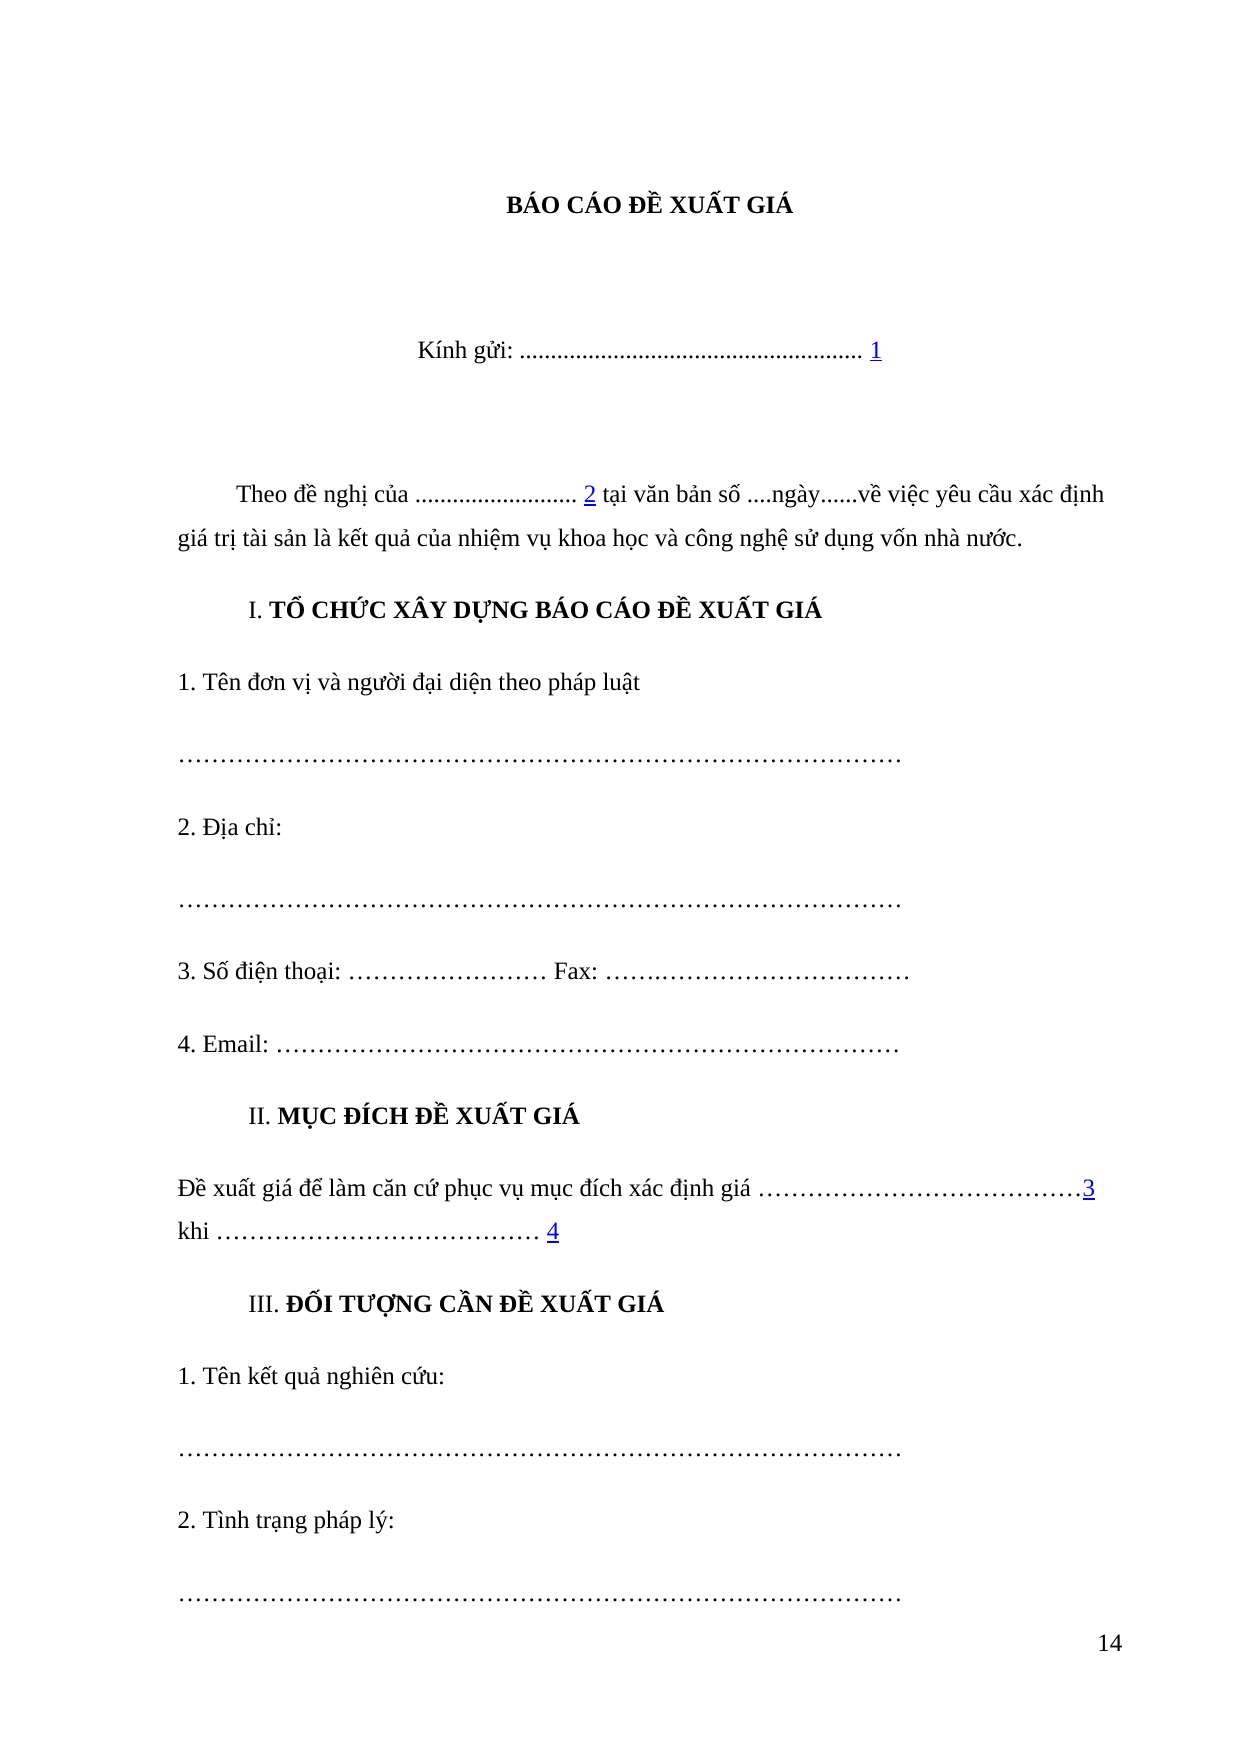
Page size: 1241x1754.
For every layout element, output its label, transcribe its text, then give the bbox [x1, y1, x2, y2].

text …………………………………………………………………………… [177, 1433, 1122, 1462]
text II. MỤC ĐÍCH ĐỀ XUẤT GIÁ [177, 1101, 1122, 1130]
text …………………………………………………………………………… [177, 739, 1122, 768]
text …………………………………………………………………………… [177, 1578, 1122, 1607]
text 1. Tên kết quả nghiên cứu: [177, 1361, 1122, 1390]
text 2. Tình trạng pháp lý: [177, 1506, 1122, 1534]
text …………………………………………………………………………… [177, 884, 1122, 913]
text 4. Email: ………………………………………………………………… [177, 1029, 1122, 1057]
text 3. Số điện thoại: …………………… Fax: …….………………………… [177, 956, 1122, 985]
text Đề xuất giá để làm căn cứ phục vụ mục đích xác định giá …………………………………3 khi ………………………………… 4 [177, 1173, 1122, 1245]
text Theo đề nghị của .......................... 2 tại văn bản số ....ngày......về việc yêu cầu xác định giá trị tài sản là kết quả của nhiệm vụ khoa học và công nghệ sử dụng vốn nhà nước. [177, 479, 1122, 551]
text BÁO CÁO ĐỀ XUẤT GIÁ [177, 190, 1122, 219]
text 2. Địa chỉ: [177, 812, 1122, 841]
text III. ĐỐI TƯỢNG CẦN ĐỀ XUẤT GIÁ [177, 1289, 1122, 1317]
text Kính gửi: ....................................................... 1 [177, 335, 1122, 364]
text I. TỔ CHỨC XÂY DỰNG BÁO CÁO ĐỀ XUẤT GIÁ [177, 595, 1122, 624]
text 1. Tên đơn vị và người đại diện theo pháp luật [177, 667, 1122, 696]
